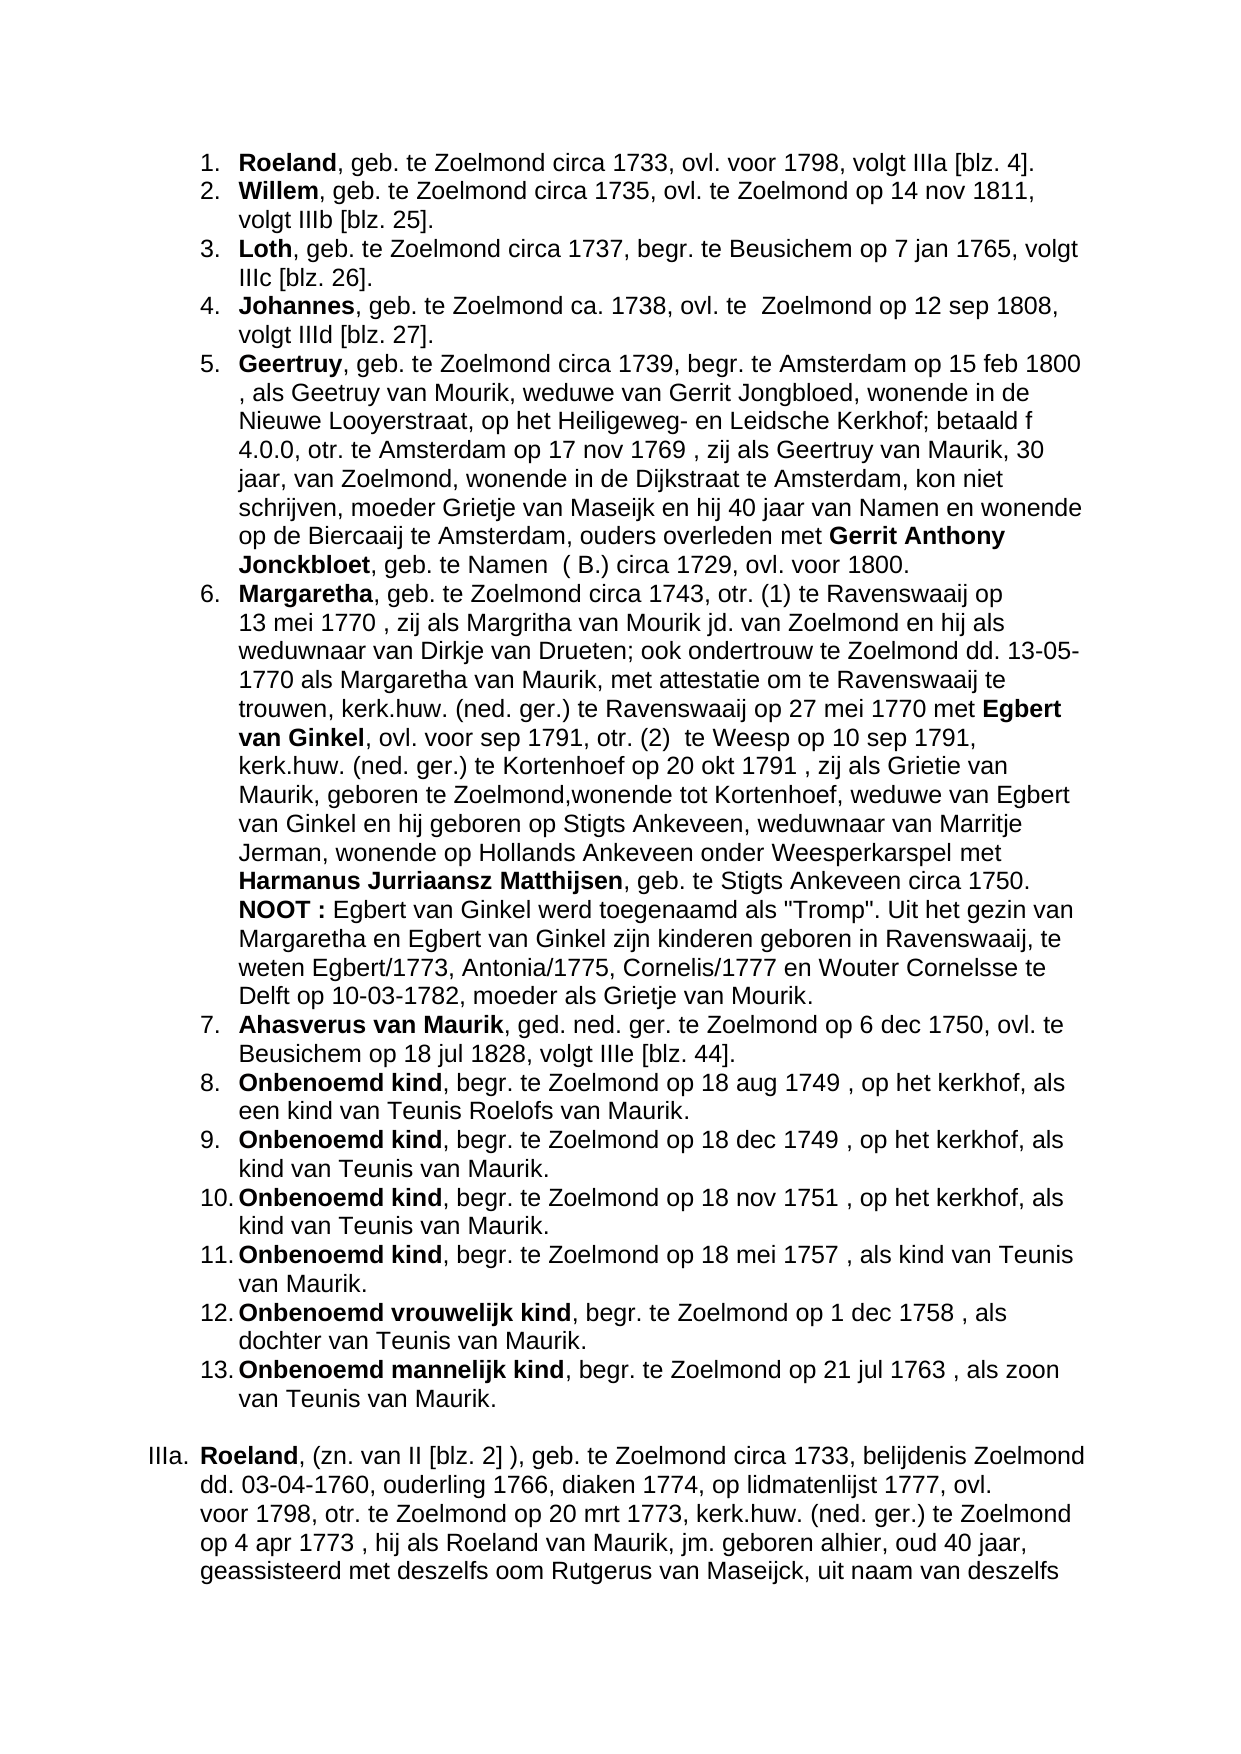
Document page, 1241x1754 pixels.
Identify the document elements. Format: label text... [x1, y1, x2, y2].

text 13. Onbenoemd mannelijk kind, begr. te Zoelmond op 21 jul 1763 , als zoon van Teunis van Maurik. [200, 1355, 1093, 1413]
text 8. Onbenoemd kind, begr. te Zoelmond op 18 aug 1749 , op het kerkhof, als een kind van Teunis Roelofs van Maurik. [200, 1068, 1093, 1125]
text 4. Johannes, geb. te Zoelmond ca. 1738, ovl. te Zoelmond op 12 sep 1808, volgt IIId [blz. 27]. [200, 291, 1093, 349]
text NOOT : Egbert van Ginkel werd toegenaamd als "Tromp". Uit het gezin van Margaretha en Egbert van Ginkel zijn kinderen geboren in Ravenswaaij, te weten Egbert/1773, Antonia/1775, Cornelis/1777 en Wouter Cornelsse te Delft op 10-03-1782, moeder als Grietje van Mourik. [200, 895, 1093, 1010]
text 11. Onbenoemd kind, begr. te Zoelmond op 18 mei 1757 , als kind van Teunis van Maurik. [200, 1240, 1093, 1298]
text 1. Roeland, geb. te Zoelmond circa 1733, ovl. voor 1798, volgt IIIa [blz. 4]. [200, 148, 1093, 176]
text 3. Loth, geb. te Zoelmond circa 1737, begr. te Beusichem op 7 jan 1765, volgt IIIc [blz. 26]. [200, 234, 1093, 291]
text 10. Onbenoemd kind, begr. te Zoelmond op 18 nov 1751 , op het kerkhof, als kind van Teunis van Maurik. [200, 1183, 1093, 1240]
text 5. Geertruy, geb. te Zoelmond circa 1739, begr. te Amsterdam op 15 feb 1800 , als Geetruy van Mourik, weduwe van Gerrit Jongbloed, wonende in de Nieuwe Looyerstraat, op het Heiligeweg- en Leidsche Kerkhof; betaald f 4.0.0, otr. te Amsterdam op 17 nov 1769 , zij als Geertruy van Maurik, 30 jaar, van Zoelmond, wonende in de Dijkstraat te Amsterdam, kon niet schrijven, moeder Grietje van Maseijk en hij 40 jaar van Namen en wonende op de Biercaaij te Amsterdam, ouders overleden met Gerrit Anthony Jonckbloet, geb. te Namen ( B.) circa 1729, ovl. voor 1800. [200, 349, 1093, 579]
text 7. Ahasverus van Maurik, ged. ned. ger. te Zoelmond op 6 dec 1750, ovl. te Beusichem op 18 jul 1828, volgt IIIe [blz. 44]. [200, 1010, 1093, 1068]
text 12. Onbenoemd vrouwelijk kind, begr. te Zoelmond op 1 dec 1758 , als dochter van Teunis van Maurik. [200, 1298, 1093, 1355]
text 9. Onbenoemd kind, begr. te Zoelmond op 18 dec 1749 , op het kerkhof, als kind van Teunis van Maurik. [200, 1125, 1093, 1183]
text 2. Willem, geb. te Zoelmond circa 1735, ovl. te Zoelmond op 14 nov 1811, volgt IIIb [blz. 25]. [200, 176, 1093, 234]
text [148, 1441, 1093, 1585]
text 6. Margaretha, geb. te Zoelmond circa 1743, otr. (1) te Ravenswaaij op 13 mei 1770 , zij als Margritha van Mourik jd. van Zoelmond en hij als weduwnaar van Dirkje van Drueten; ook ondertrouw te Zoelmond dd. 13-05-1770 als Margaretha van Maurik, met attestatie om te Ravenswaaij te trouwen, kerk.huw. (ned. ger.) te Ravenswaaij op 27 mei 1770 met Egbert van Ginkel, ovl. voor sep 1791, otr. (2) te Weesp op 10 sep 1791, kerk.huw. (ned. ger.) te Kortenhoef op 20 okt 1791 , zij als Grietie van Maurik, geboren te Zoelmond,wonende tot Kortenhoef, weduwe van Egbert van Ginkel en hij geboren op Stigts Ankeveen, weduwnaar van Marritje Jerman, wonende op Hollands Ankeveen onder Weesperkarspel met Harmanus Jurriaansz Matthijsen, geb. te Stigts Ankeveen circa 1750. [200, 579, 1093, 895]
